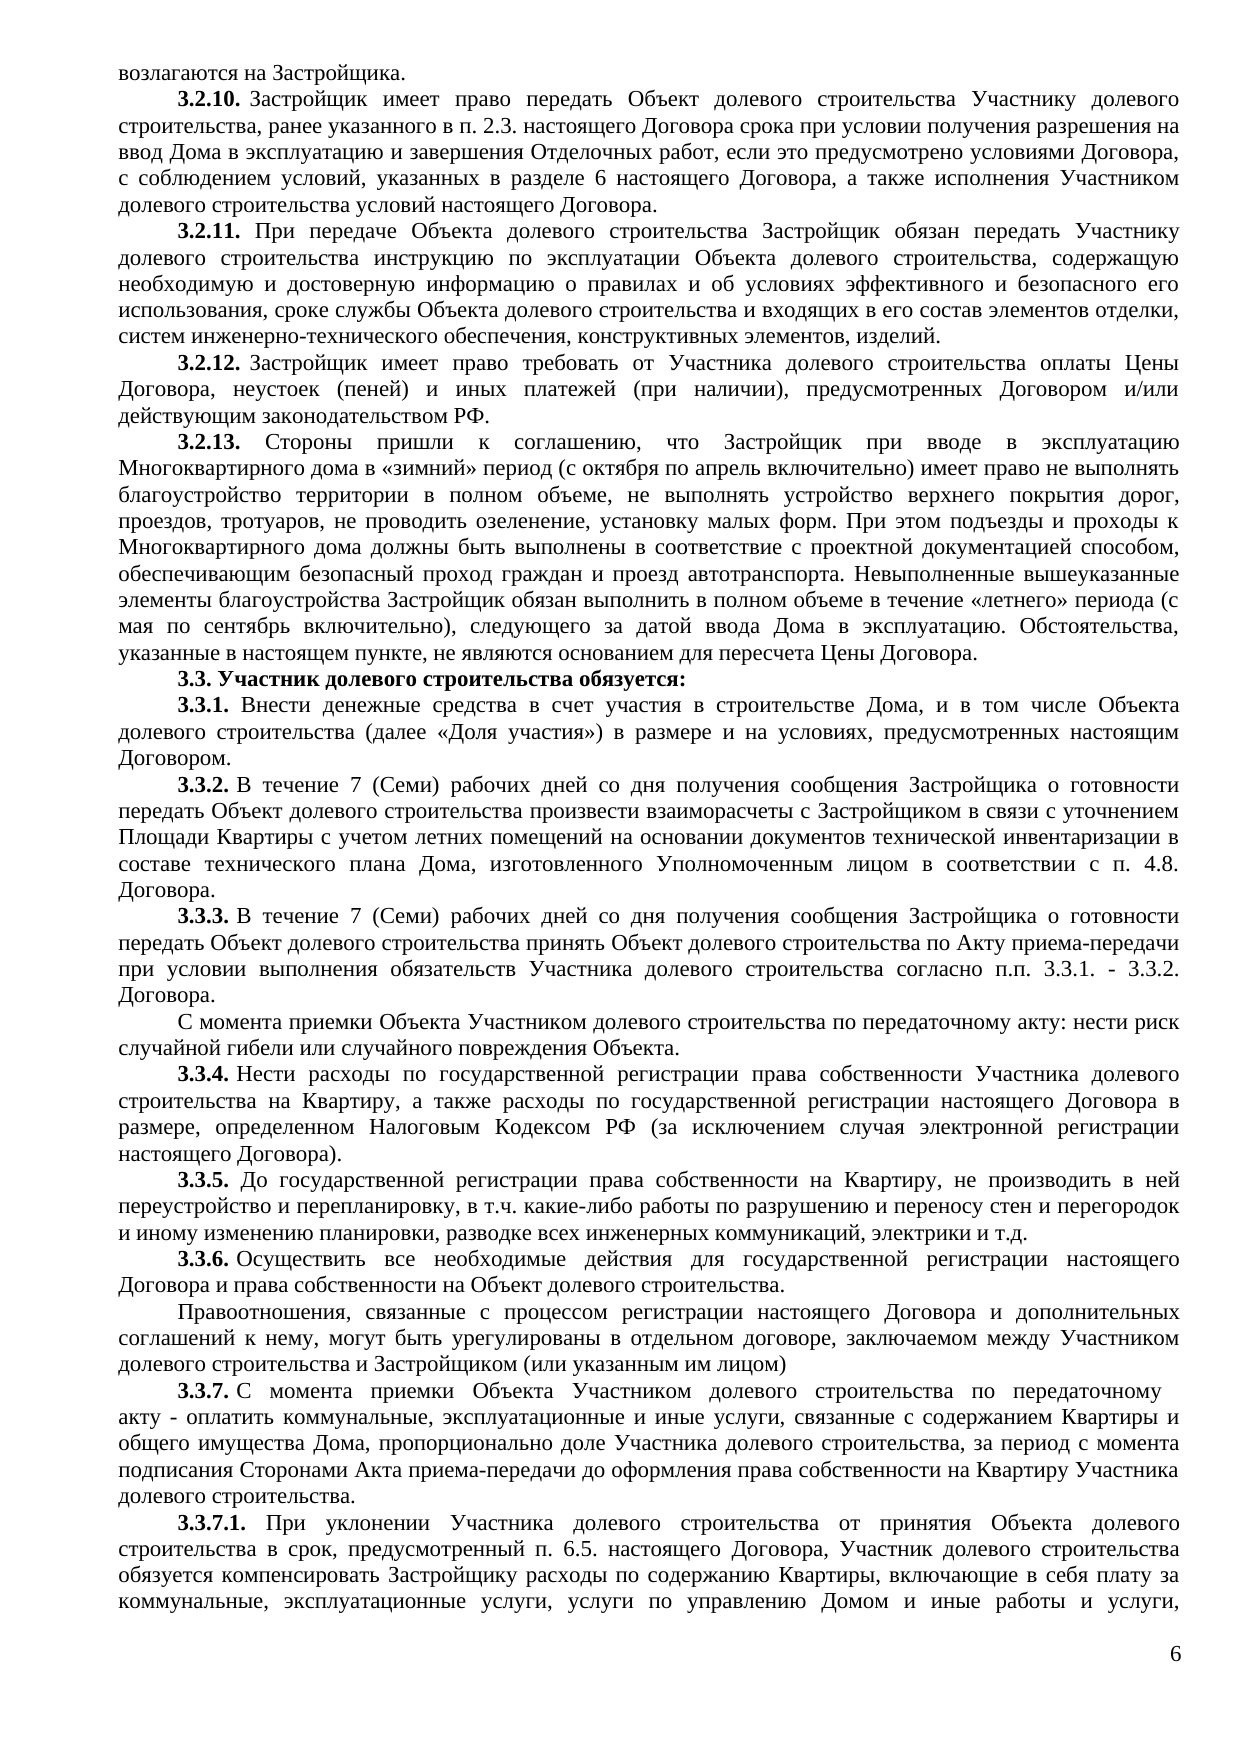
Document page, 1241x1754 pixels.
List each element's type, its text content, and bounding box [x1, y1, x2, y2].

text 3.3.7. С момента приемки Объекта Участником долевого строительства по передаточному акту - оплатить коммунальные, эксплуатационные и иные услуги, связанные с содержанием Квартиры и общего имущества Дома, пропорционально доле Участника долевого строительства, за период с момента подписания Сторонами Акта приема-передачи до оформления права собственности на Квартиру Участника долевого строительства. [118, 1377, 1181, 1508]
text 3.3.5. До государственной регистрации права собственности на Квартиру, не производить в ней переустройство и перепланировку, в т.ч. какие-либо работы по разрушению и переносу стен и перегородок и иному изменению планировки, разводке всех инженерных коммуникаций, электрики и т.д. [118, 1166, 1181, 1245]
text 3.2.12. Застройщик имеет право требовать от Участника долевого строительства оплаты Цены Договора, неустоек (пеней) и иных платежей (при наличии), предусмотренных Договором и/или действующим законодательством РФ. [118, 349, 1181, 428]
text 3.3.2. В течение 7 (Семи) рабочих дней со дня получения сообщения Застройщика о готовности передать Объект долевого строительства произвести взаиморасчеты с Застройщиком в связи с уточнением Площади Квартиры с учетом летних помещений на основании документов технической инвентаризации в составе технического плана Дома, изготовленного Уполномоченным лицом в соответствии с п. 4.8. Договора. [118, 771, 1181, 902]
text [118, 1508, 1181, 1614]
text 3.3.3. В течение 7 (Семи) рабочих дней со дня получения сообщения Застройщика о готовности передать Объект долевого строительства принять Объект долевого строительства по Акту приема-передачи при условии выполнения обязательств Участника долевого строительства согласно п.п. 3.3.1. - 3.3.2. Договора. [118, 902, 1181, 1008]
text 3.3.1. Внести денежные средства в счет участия в строительстве Дома, и в том числе Объекта долевого строительства (далее «Доля участия») в размере и на условиях, предусмотренных настоящим Договором. [118, 692, 1181, 771]
text 3.3.6. Осуществить все необходимые действия для государственной регистрации настоящего Договора и права собственности на Объект долевого строительства. [118, 1245, 1181, 1298]
text 3.3. Участник долевого строительства обязуется: [118, 665, 1181, 692]
text 3.3.4. Нести расходы по государственной регистрации права собственности Участника долевого строительства на Квартиру, а также расходы по государственной регистрации настоящего Договора в размере, определенном Налоговым Кодексом РФ (за исключением случая электронной регистрации настоящего Договора). [118, 1061, 1181, 1166]
text С момента приемки Объекта Участником долевого строительства по передаточному акту: нести риск случайной гибели или случайного повреждения Объекта. [118, 1008, 1181, 1061]
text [118, 59, 1181, 85]
text 3.2.10. Застройщик имеет право передать Объект долевого строительства Участнику долевого строительства, ранее указанного в п. 2.3. настоящего Договора срока при условии получения разрешения на ввод Дома в эксплуатацию и завершения Отделочных работ, если это предусмотрено условиями Договора, с соблюдением условий, указанных в разделе 6 настоящего Договора, а также исполнения Участником долевого строительства условий настоящего Договора. [118, 85, 1181, 217]
text 3.2.13. Стороны пришли к соглашению, что Застройщик при вводе в эксплуатацию Многоквартирного дома в «зимний» период (с октября по апрель включительно) имеет право не выполнять благоустройство территории в полном объеме, не выполнять устройство верхнего покрытия дорог, проездов, тротуаров, не проводить озеленение, установку малых форм. При этом подъезды и проходы к Многоквартирного дома должны быть выполнены в соответствие с проектной документацией способом, обеспечивающим безопасный проход граждан и проезд автотранспорта. Невыполненные вышеуказанные элементы благоустройства Застройщик обязан выполнить в полном объеме в течение «летнего» периода (с мая по сентябрь включительно), следующего за датой ввода Дома в эксплуатацию. Обстоятельства, указанные в настоящем пункте, не являются основанием для пересчета Цены Договора. [118, 428, 1181, 665]
text 3.2.11. При передаче Объекта долевого строительства Застройщик обязан передать Участнику долевого строительства инструкцию по эксплуатации Объекта долевого строительства, содержащую необходимую и достоверную информацию о правилах и об условиях эффективного и безопасного его использования, сроке службы Объекта долевого строительства и входящих в его состав элементов отделки, систем инженерно-технического обеспечения, конструктивных элементов, изделий. [118, 217, 1181, 349]
text Правоотношения, связанные с процессом регистрации настоящего Договора и дополнительных соглашений к нему, могут быть урегулированы в отдельном договоре, заключаемом между Участником долевого строительства и Застройщиком (или указанным им лицом) [118, 1298, 1181, 1377]
